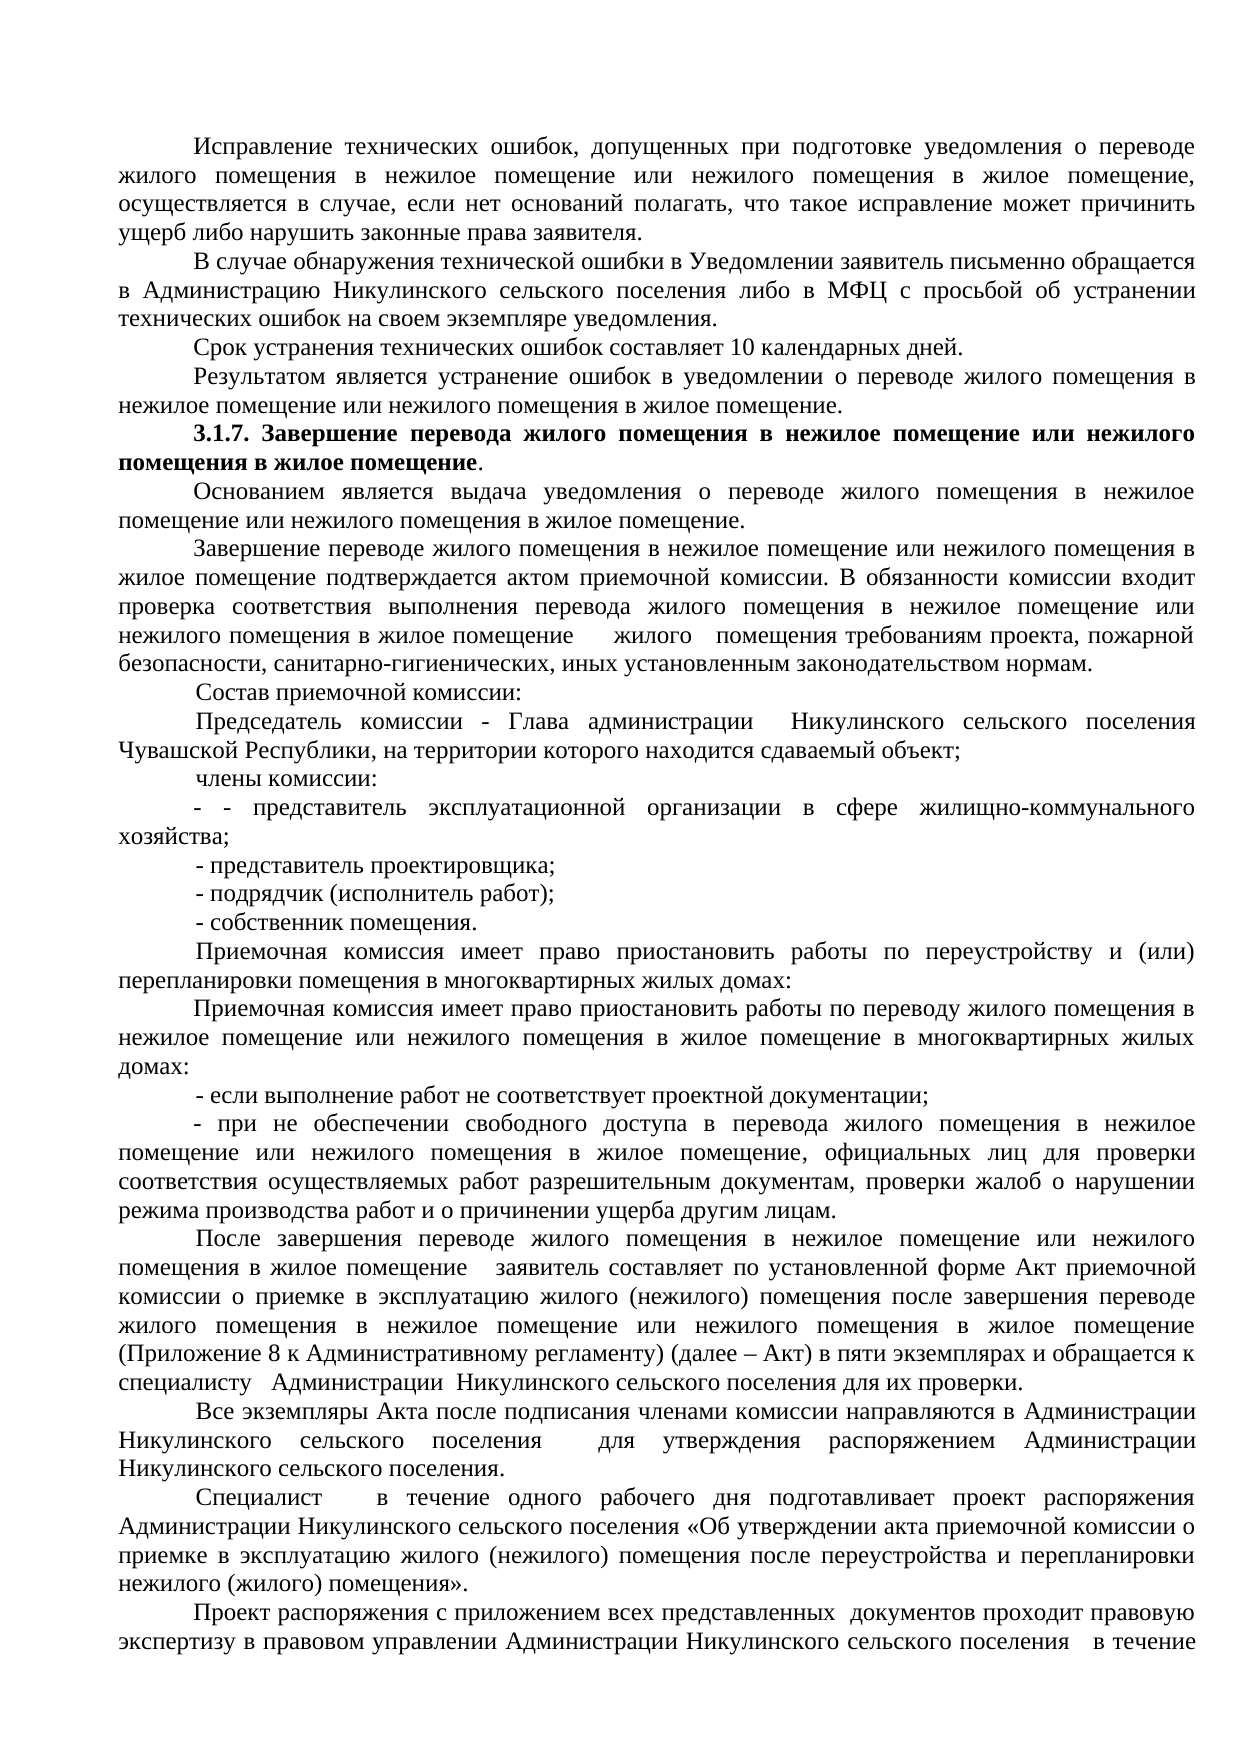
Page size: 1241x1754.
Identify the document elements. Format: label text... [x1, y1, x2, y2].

text - подрядчик (исполнитель работ); [118, 878, 1196, 907]
text Состав приемочной комиссии: [118, 677, 1196, 706]
text - представитель проектировщика; [118, 850, 1196, 878]
text После завершения переводе жилого помещения в нежилое помещение или нежилого помещения в жилое помещение заявитель составляет по установленной форме Акт приемочной комиссии о приемке в эксплуатацию жилого (нежилого) помещения после завершения переводе жилого помещения в нежилое помещение или нежилого помещения в жилое помещение (Приложение 8 к Административному регламенту) (далее – Акт) в пяти экземплярах и обращается к специалисту Администрации Никулинского сельского поселения для их проверки. [118, 1223, 1196, 1396]
text Председатель комиссии - Глава администрации Никулинского сельского поселения Чувашской Республики, на территории которого находится сдаваемый объект; [118, 706, 1196, 763]
text Все экземпляры Акта после подписания членами комиссии направляются в Администрации Никулинского сельского поселения для утверждения распоряжением Администрации Никулинского сельского поселения. [118, 1396, 1196, 1482]
text - если выполнение работ не соответствует проектной документации; [118, 1080, 1196, 1108]
text Основанием является выдача уведомления о переводе жилого помещения в нежилое помещение или нежилого помещения в жилое помещение. [118, 476, 1196, 533]
text Приемочная комиссия имеет право приостановить работы по переводу жилого помещения в нежилое помещение или нежилого помещения в жилое помещение в многоквартирных жилых домах: [118, 993, 1196, 1080]
text В случае обнаружения технической ошибки в Уведомлении заявитель письменно обращается в Администрацию Никулинского сельского поселения либо в МФЦ с просьбой об устранении технических ошибок на своем экземпляре уведомления. [118, 246, 1196, 332]
text члены комиссии: [118, 763, 1196, 792]
text Приемочная комиссия имеет право приостановить работы по переустройству и (или) перепланировки помещения в многоквартирных жилых домах: [118, 936, 1196, 993]
text Специалист в течение одного рабочего дня подготавливает проект распоряжения Администрации Никулинского сельского поселения «Об утверждении акта приемочной комиссии о приемке в эксплуатацию жилого (нежилого) помещения после переустройства и перепланировки нежилого (жилого) помещения». [118, 1482, 1196, 1597]
list Исправление технических ошибок, допущенных при подготовке уведомления о переводе жилого помещения в нежилое помещение или нежилого помещения в жилое помещение, осуществляется в случае, если нет оснований полагать, что такое исправление может причинить ущерб либо нарушить законные права заявителя. [118, 131, 1196, 246]
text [118, 1597, 1196, 1655]
text - при не обеспечении свободного доступа в перевода жилого помещения в нежилое помещение или нежилого помещения в жилое помещение, официальных лиц для проверки соответствия осуществляемых работ разрешительным документам, проверки жалоб о нарушении режима производства работ и о причинении ущерба другим лицам. [118, 1108, 1196, 1223]
text Результатом является устранение ошибок в уведомлении о переводе жилого помещения в нежилое помещение или нежилого помещения в жилое помещение. [118, 361, 1196, 418]
text - собственник помещения. [118, 907, 1196, 936]
text Срок устранения технических ошибок составляет 10 календарных дней. [118, 332, 1196, 361]
text Завершение переводе жилого помещения в нежилое помещение или нежилого помещения в жилое помещение подтверждается актом приемочной комиссии. В обязанности комиссии входит проверка соответствия выполнения перевода жилого помещения в нежилое помещение или нежилого помещения в жилое помещение жилого помещения требованиям проекта, пожарной безопасности, санитарно-гигиенических, иных установленным законодательством нормам. [118, 533, 1196, 677]
text 3.1.7. Завершение перевода жилого помещения в нежилое помещение или нежилого помещения в жилое помещение. [118, 418, 1196, 476]
text - - представитель эксплуатационной организации в сфере жилищно-коммунального хозяйства; [118, 792, 1196, 850]
